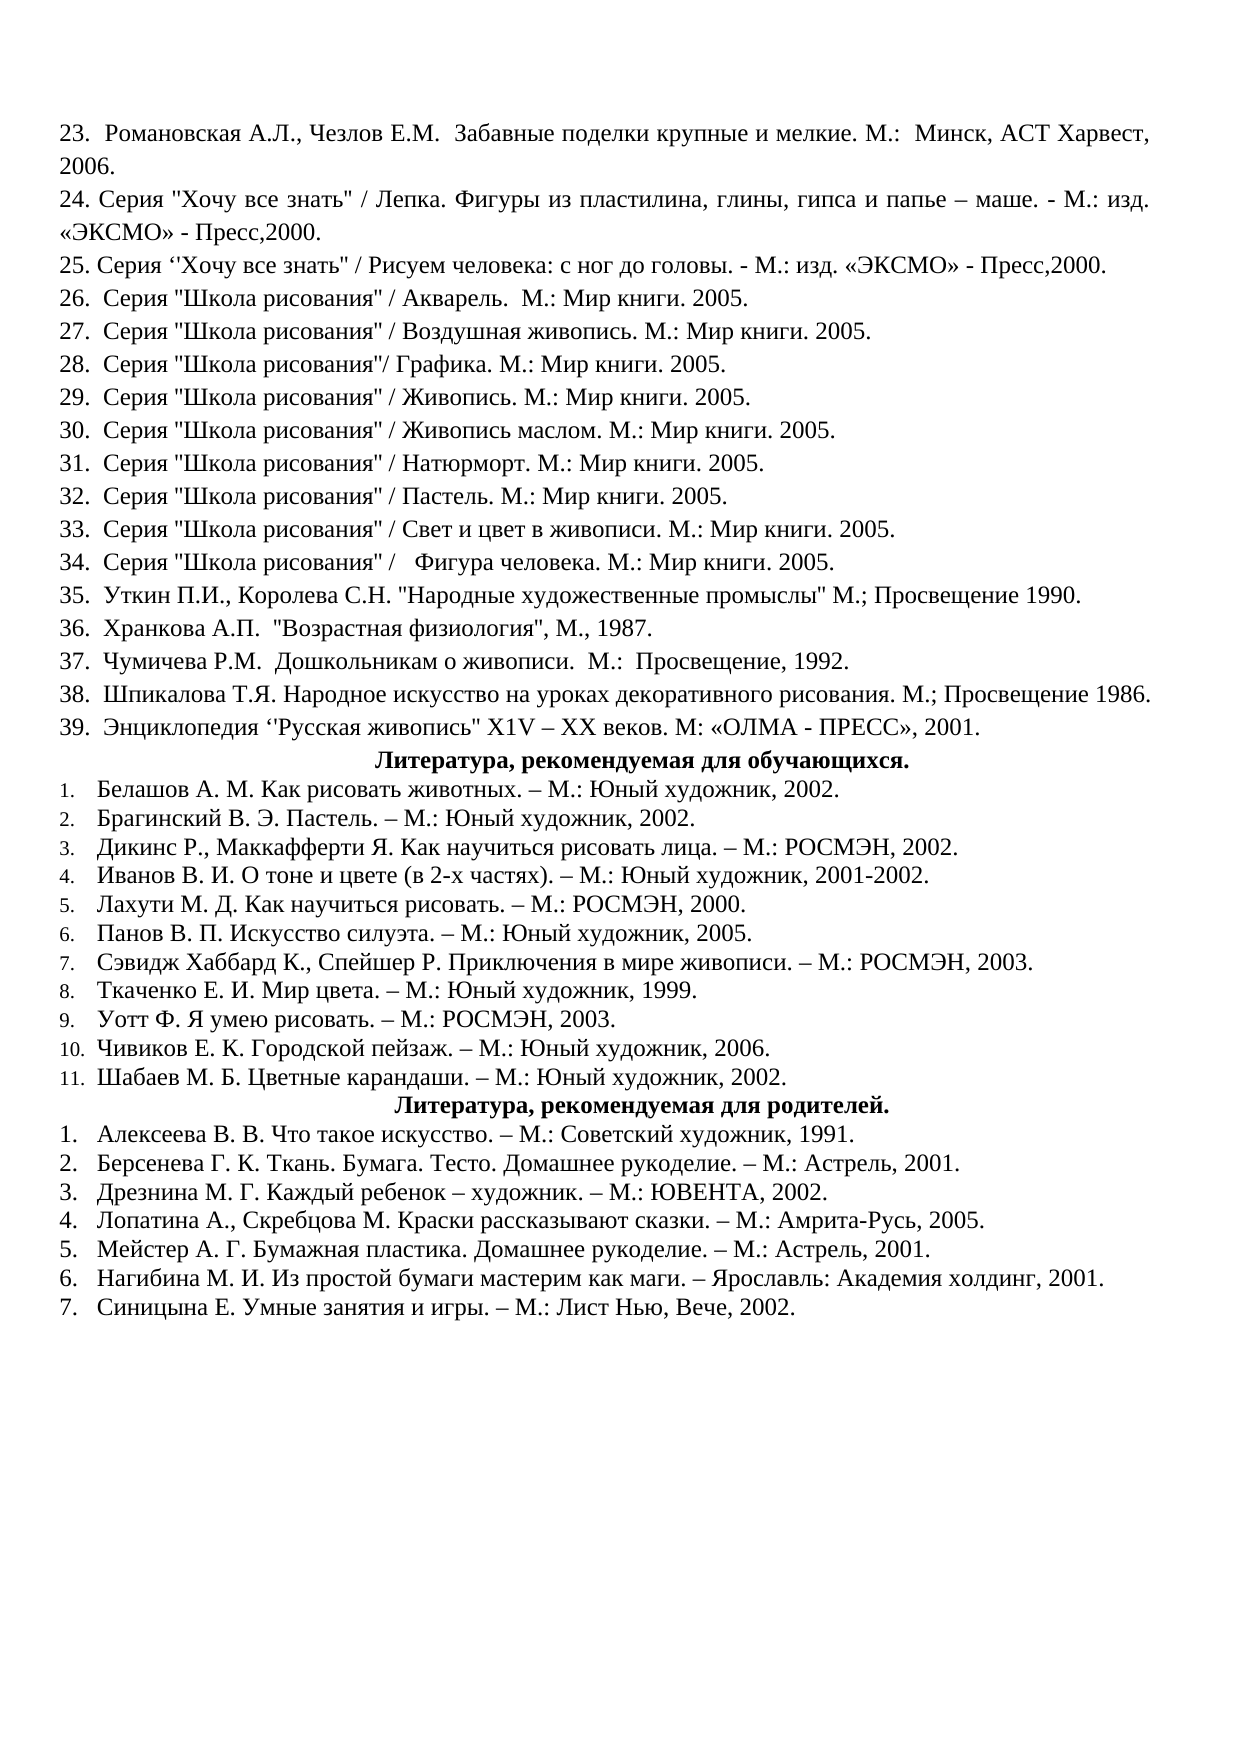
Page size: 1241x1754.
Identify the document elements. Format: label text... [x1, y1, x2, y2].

list Мейстер А. Г. Бумажная пластика. Домашнее рукоделие. – М.: Астрель, 2001. [59, 1234, 1152, 1263]
list Лопатина А., Скребцова М. Краски рассказывают сказки. – М.: Амрита-Русь, 2005. [59, 1206, 1152, 1234]
list Ткаченко Е. И. Мир цвета. – М.: Юный художник, 1999. [59, 976, 1152, 1004]
list Панов В. П. Искусство силуэта. – М.: Юный художник, 2005. [59, 918, 1152, 947]
text 29. Серия ''Школа рисования'' / Живопись. М.: Мир книги. 2005. [59, 382, 1152, 411]
text 38. Шпикалова Т.Я. Народное искусство на уроках декоративного рисования. М.; Просвещение 1986. [59, 679, 1152, 708]
list Белашов А. М. Как рисовать животных. – М.: Юный художник, 2002. [59, 774, 1152, 803]
text Литература, рекомендуемая для родителей. [59, 1091, 1152, 1119]
list Дрезнина М. Г. Каждый ребенок – художник. – М.: ЮВЕНТА, 2002. [59, 1177, 1152, 1206]
text 34. Серия ''Школа рисования'' / Фигура человека. М.: Мир книги. 2005. [59, 547, 1152, 576]
text 36. Хранкова А.П. ''Возрастная физиология'', М., 1987. [59, 613, 1152, 642]
text 37. Чумичева Р.М. Дошкольникам о живописи. М.: Просвещение, 1992. [59, 646, 1152, 675]
text 23. Романовская А.Л., Чезлов Е.М. Забавные поделки крупные и мелкие. М.: Минск, АСТ Харвест, 2006. [59, 118, 1152, 180]
list Дикинс Р., Маккафферти Я. Как научиться рисовать лица. – М.: РОСМЭН, 2002. [59, 832, 1152, 861]
text 25. Серия ‘'Хочу все знать'' / Рисуем человека: с ног до головы. - М.: изд. «ЭКСМО» - Пресс,2000. [59, 250, 1152, 279]
text 39. Энциклопедия ‘'Русская живопись'' Х1V – XX веков. М: «ОЛМА - ПРЕСС», 2001. [59, 712, 1152, 741]
text 35. Уткин П.И., Королева С.Н. ''Народные художественные промыслы'' М.; Просвещение 1990. [59, 580, 1152, 609]
text 24. Серия ''Хочу все знать'' / Лепка. Фигуры из пластилина, глины, гипса и папье – маше. - М.: изд. «ЭКСМО» - Пресс,2000. [59, 184, 1152, 246]
list Уотт Ф. Я умею рисовать. – М.: РОСМЭН, 2003. [59, 1004, 1152, 1033]
list Брагинский В. Э. Пастель. – М.: Юный художник, 2002. [59, 803, 1152, 832]
list Нагибина М. И. Из простой бумаги мастерим как маги. – Ярославль: Академия холдинг, 2001. [59, 1263, 1152, 1292]
list Берсенева Г. К. Ткань. Бумага. Тесто. Домашнее рукоделие. – М.: Астрель, 2001. [59, 1148, 1152, 1177]
text Литература, рекомендуемая для обучающихся. [59, 746, 1152, 774]
text 28. Серия ''Школа рисования''/ Графика. М.: Мир книги. 2005. [59, 349, 1152, 378]
text 27. Серия ''Школа рисования'' / Воздушная живопись. М.: Мир книги. 2005. [59, 316, 1152, 345]
list Сэвидж Хаббард К., Спейшер Р. Приключения в мире живописи. – М.: РОСМЭН, 2003. [59, 947, 1152, 976]
list Синицына Е. Умные занятия и игры. – М.: Лист Нью, Вече, 2002. [59, 1292, 1152, 1321]
text 33. Серия ''Школа рисования'' / Свет и цвет в живописи. М.: Мир книги. 2005. [59, 514, 1152, 543]
list Алексеева В. В. Что такое искусство. – М.: Советский художник, 1991. [59, 1119, 1152, 1148]
list Чивиков Е. К. Городской пейзаж. – М.: Юный художник, 2006. [59, 1033, 1152, 1062]
list Шабаев М. Б. Цветные карандаши. – М.: Юный художник, 2002. [59, 1062, 1152, 1091]
text 30. Серия ''Школа рисования'' / Живопись маслом. М.: Мир книги. 2005. [59, 415, 1152, 444]
text 26. Серия ''Школа рисования'' / Акварель. М.: Мир книги. 2005. [59, 283, 1152, 312]
text 31. Серия ''Школа рисования'' / Натюрморт. М.: Мир книги. 2005. [59, 448, 1152, 477]
list Иванов В. И. О тоне и цвете (в 2-х частях). – М.: Юный художник, 2001-2002. [59, 861, 1152, 889]
list Лахути М. Д. Как научиться рисовать. – М.: РОСМЭН, 2000. [59, 889, 1152, 918]
text 32. Серия ''Школа рисования'' / Пастель. М.: Мир книги. 2005. [59, 481, 1152, 510]
